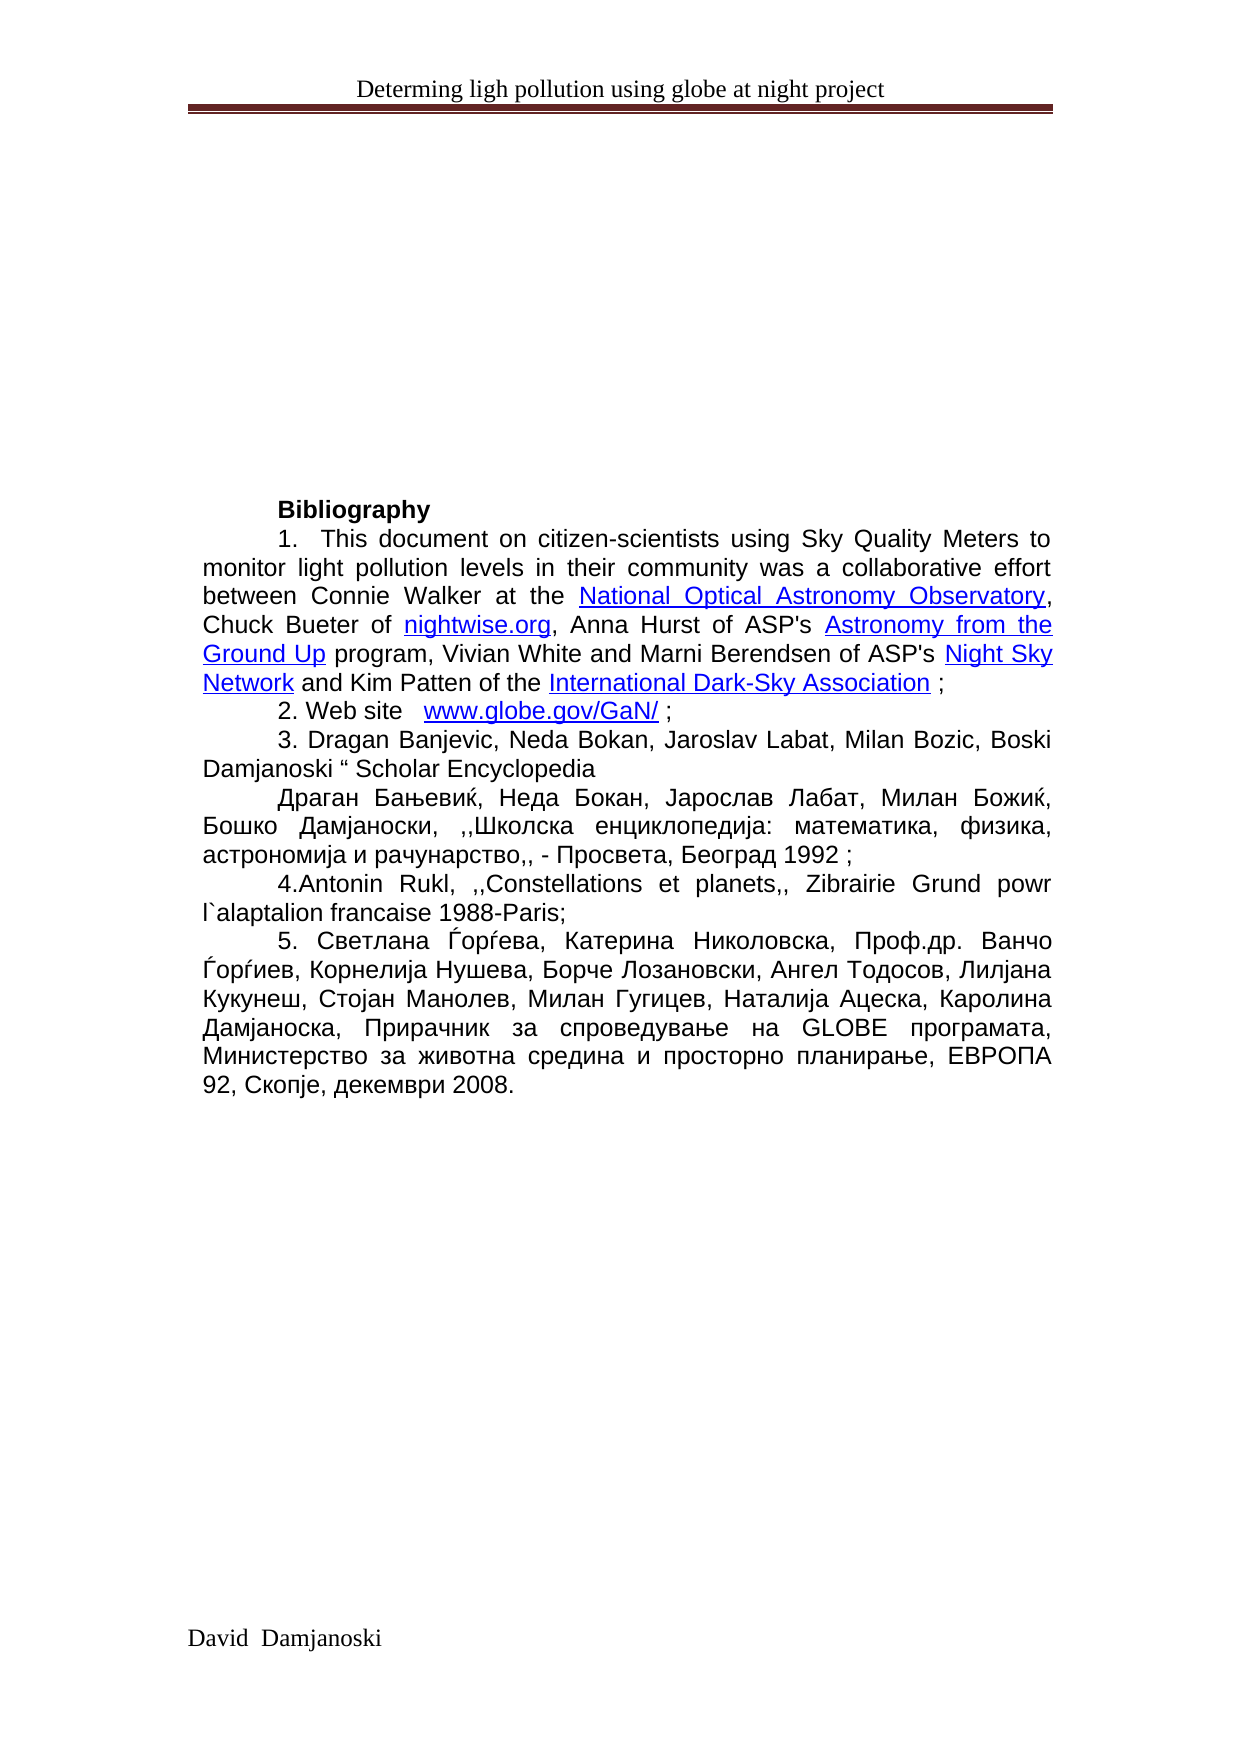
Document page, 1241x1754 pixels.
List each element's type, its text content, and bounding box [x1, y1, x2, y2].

text 4.Antonin Rukl, ,,Constellations et planets,, Zibrairie Grund powr l`alaptalion francaise 1988-Paris; [202, 869, 1053, 926]
text 1. This document on citizen-scientists using Sky Quality Meters to monitor light pollution levels in their community was a collaborative effort between Connie Walker at the National Optical Astronomy Observatory, Chuck Bueter of nightwise.org, Anna Hurst of ASP's Astronomy from the Ground Up program, Vivian White and Marni Berendsen of ASP's Night Sky Network and Kim Patten of the International Dark-Sky Association ; [202, 524, 1053, 696]
text 3. Dragan Banjevic, Neda Bokan, Jaroslav Labat, Milan Bozic, Boski Damjanoski “ Scholar Encyclopedia [202, 725, 1053, 782]
text 2. Web site www.globe.gov/GaN/ ; [202, 696, 1053, 725]
text Драган Бањевиќ, Неда Бокан, Јарослав Лабат, Милан Божиќ, Бошко Дамјаноски, ,,Школска енциклопедија: математика, физика, астрономија и рачунарство,, - Просвета, Београд 1992 ; [202, 782, 1053, 869]
text 5. Светлана Ѓорѓева, Катерина Николовска, Проф.др. Ванчо Ѓорѓиев, Корнелија Нушева, Борче Лозановски, Ангел Тодосов, Лилјана Кукунеш, Стојан Манолев, Милан Гугицев, Наталија Ацеска, Каролина Дамјаноска, Прирачник за спроведување на GLOBE програмата, Министерство за животна средина и просторно планирање, ЕВРОПА 92, Скопје, декември 2008. [202, 926, 1053, 1099]
text Bibliography [202, 495, 1053, 524]
